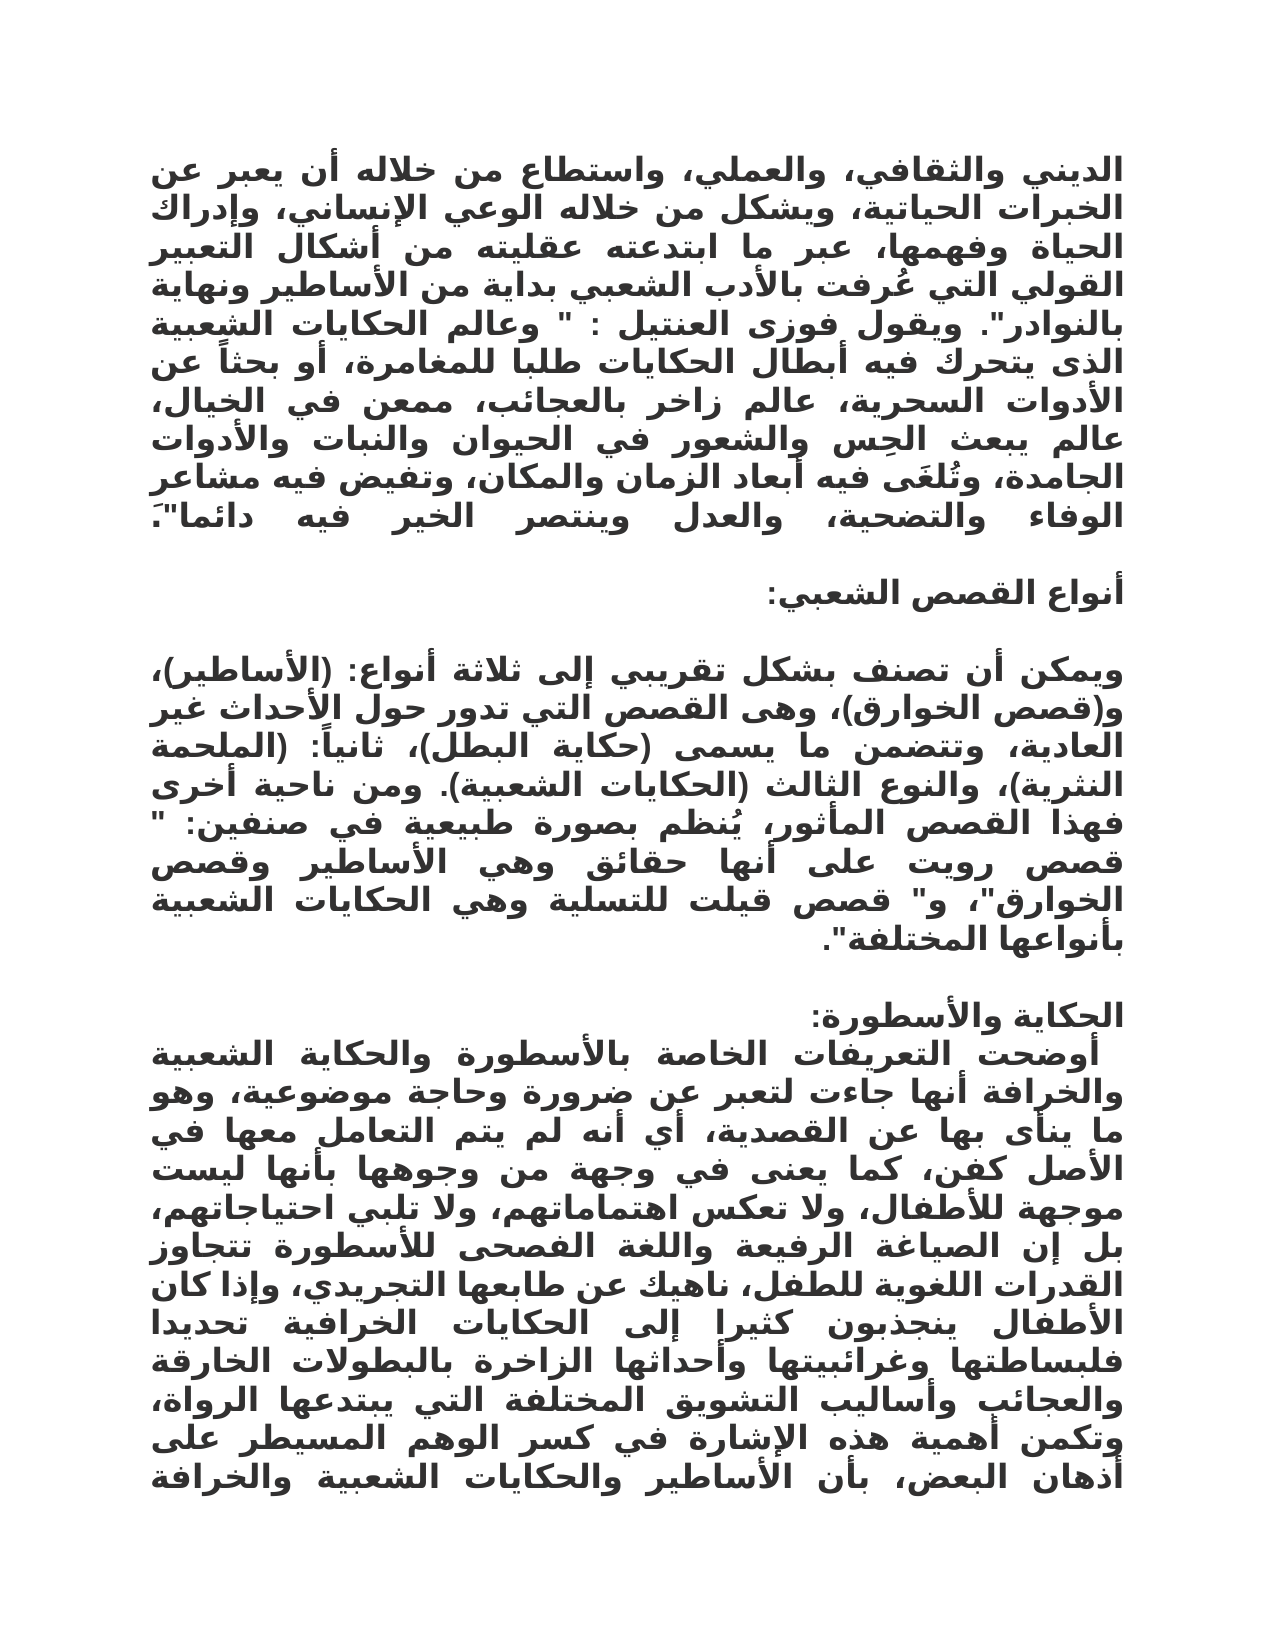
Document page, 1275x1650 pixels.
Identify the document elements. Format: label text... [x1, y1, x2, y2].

text الحكاية والأسطورة: [150, 957, 1125, 1034]
text ويمكن أن تصنف بشكل تقريبي إلى ثلاثة أنواع: (الأساطير)، و(قصص الخوارق)، وهى القصص التي تدور حول الأحداث غير العادية، وتتضمن ما يسمى (حكاية البطل)، ثانياً: (الملحمة النثرية)، والنوع الثالث (الحكايات الشعبية). ومن ناحية أخرى فهذا القصص المأثور، يُنظم بصورة طبيعية في صنفين: " قصص رويت على أنها حقائق وهي الأساطير وقصص الخوارق"، و" قصص قيلت للتسلية وهي الحكايات الشعبية بأنواعها المختلفة". [150, 650, 1125, 957]
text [150, 1034, 1125, 1495]
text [150, 150, 1125, 611]
